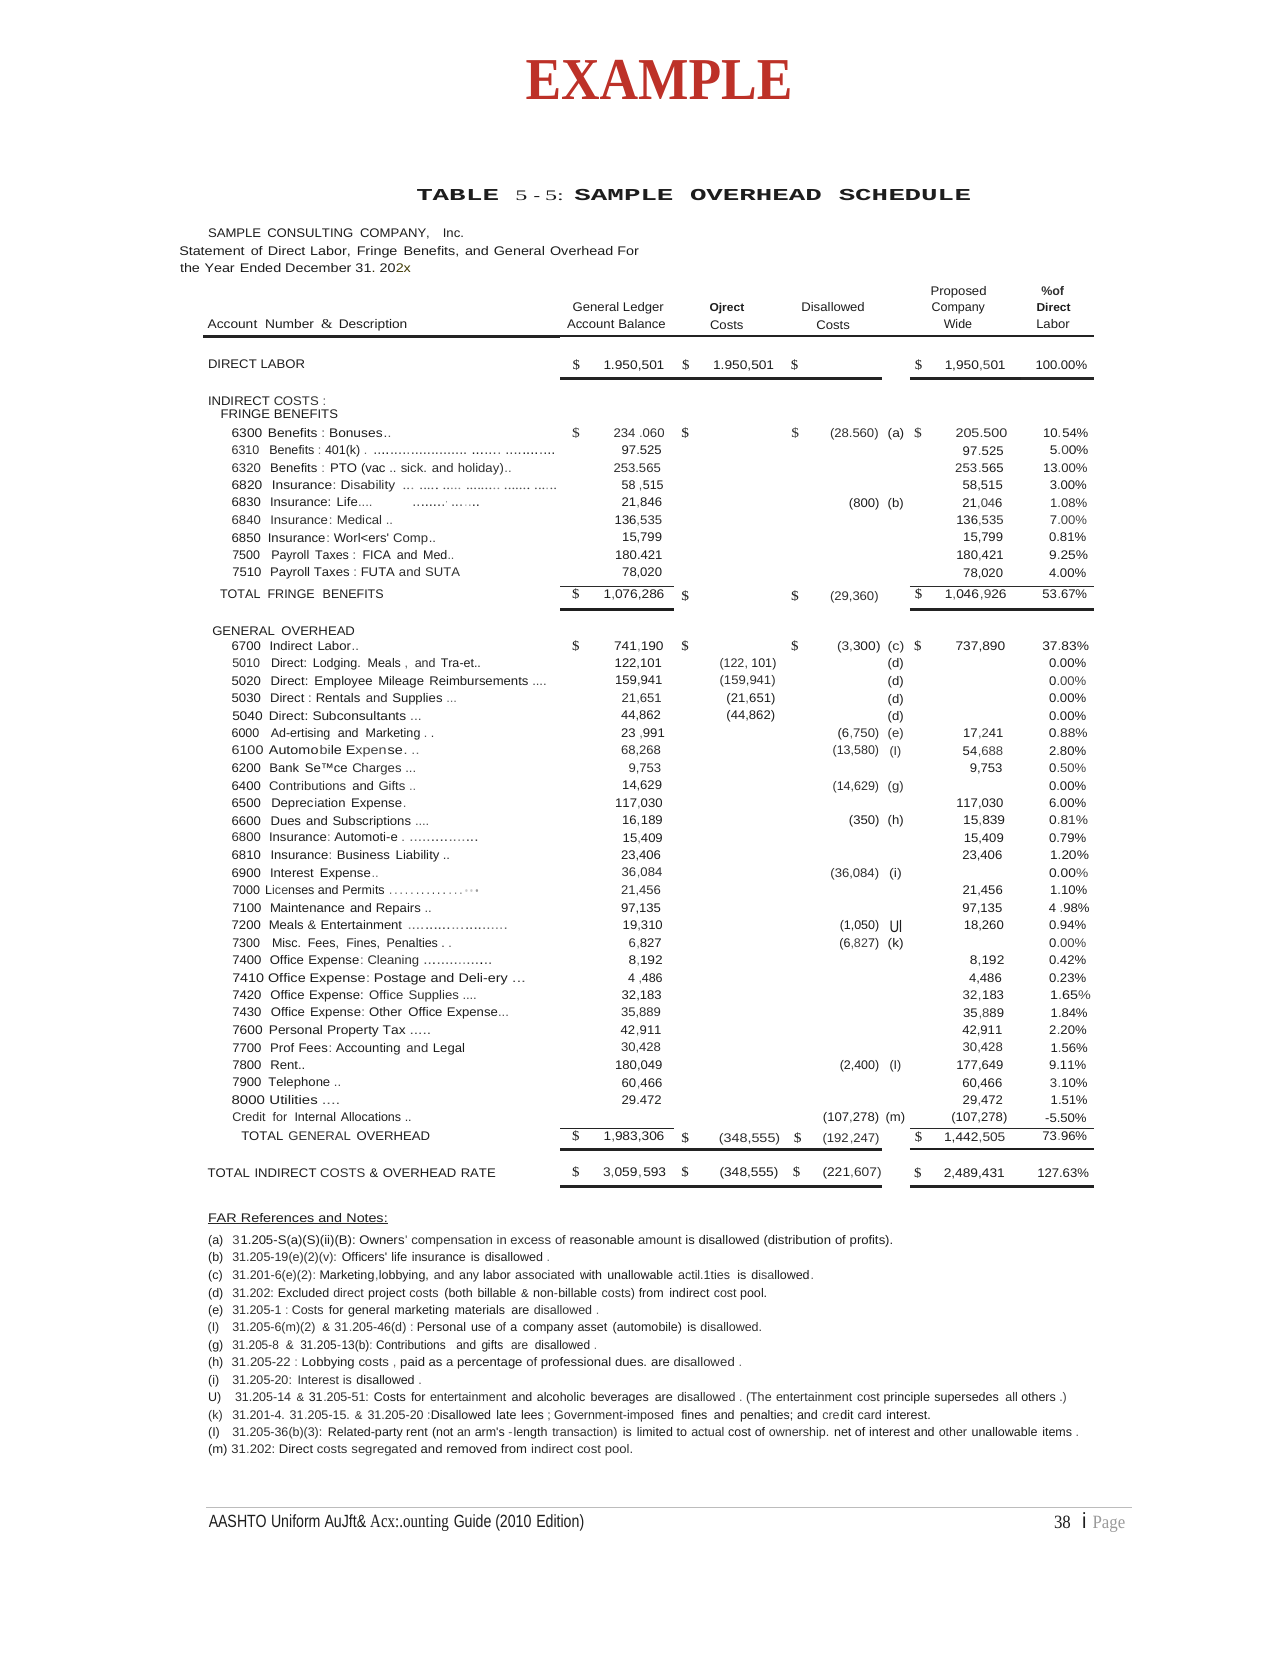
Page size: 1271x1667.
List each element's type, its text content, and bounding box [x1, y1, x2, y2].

list 31.205-8 & 31.205-13(b): Contributions and gifts are disallowed . [208, 1338, 1137, 1352]
list 31.201-4. 31.205-15. & 31.205-20 :Disallowed late lees ; Government-imposed fines and penalties; and credit card interest. [208, 1407, 1137, 1422]
list 31.201-6(e)(2): Marketing,lobbying, and any labor associated with unallowable actil.1ties is disallowed. [208, 1268, 1137, 1282]
list 31.205-19(e)(2)(v): Officers' life insurance is disallowed . [208, 1250, 1137, 1264]
text (m) 31.202: Direct costs segregated and removed from indirect cost pool. [208, 1442, 1137, 1456]
list 31.205-6(m)(2) & 31.205-46(d) : Personal use of a company asset (automobile) is disallowed. [207, 1320, 1137, 1334]
list 31.205-1 : Costs for general marketing materials are disallowed . [208, 1303, 1137, 1317]
list 31.205-S(a)(S)(ii)(B): Owners' compensation in excess of reasonable amount is disallowed (distribution of profits). [208, 1233, 1137, 1247]
text Statement of Direct Labor, Fringe Benefits, and General Overhead For the Year Ended December 31. 202x [179, 243, 646, 275]
text TABLE 5 - 5: SAMPLE OVERHEAD SCHEDULE [416, 186, 1137, 205]
text FAR References and Notes: [208, 1210, 1137, 1225]
list 31.205-22 : Lobbying costs , paid as a percentage of professional dues. are disallowed . [208, 1355, 1137, 1369]
list 31.205-20: Interest is disallowed . [208, 1372, 1137, 1387]
text FRINGE BENEFITS [220, 407, 1137, 421]
list 31.202: Excluded direct project costs (both billable & non-billable costs) from indirect cost pool. [208, 1285, 1137, 1300]
text AASHTO Uniform AuJft& Acx:.ounting Guide (2010 Edition) 38 i Page [208, 1508, 1137, 1534]
text U) 31.205-14 & 31.205-51: Costs for entertainment and alcoholic beverages are disallowed . (The entertainment cost principle supersedes all others .) [208, 1390, 1137, 1404]
list 31.205-36(b)(3): Related-party rent (not an arm's -length transaction) is limited to actual cost of ownership. net of interest and other unallowable items . [208, 1424, 1137, 1439]
text EXAMPLE [180, 44, 1137, 112]
text SAMPLE CONSULTING COMPANY, Inc. [208, 226, 1137, 240]
